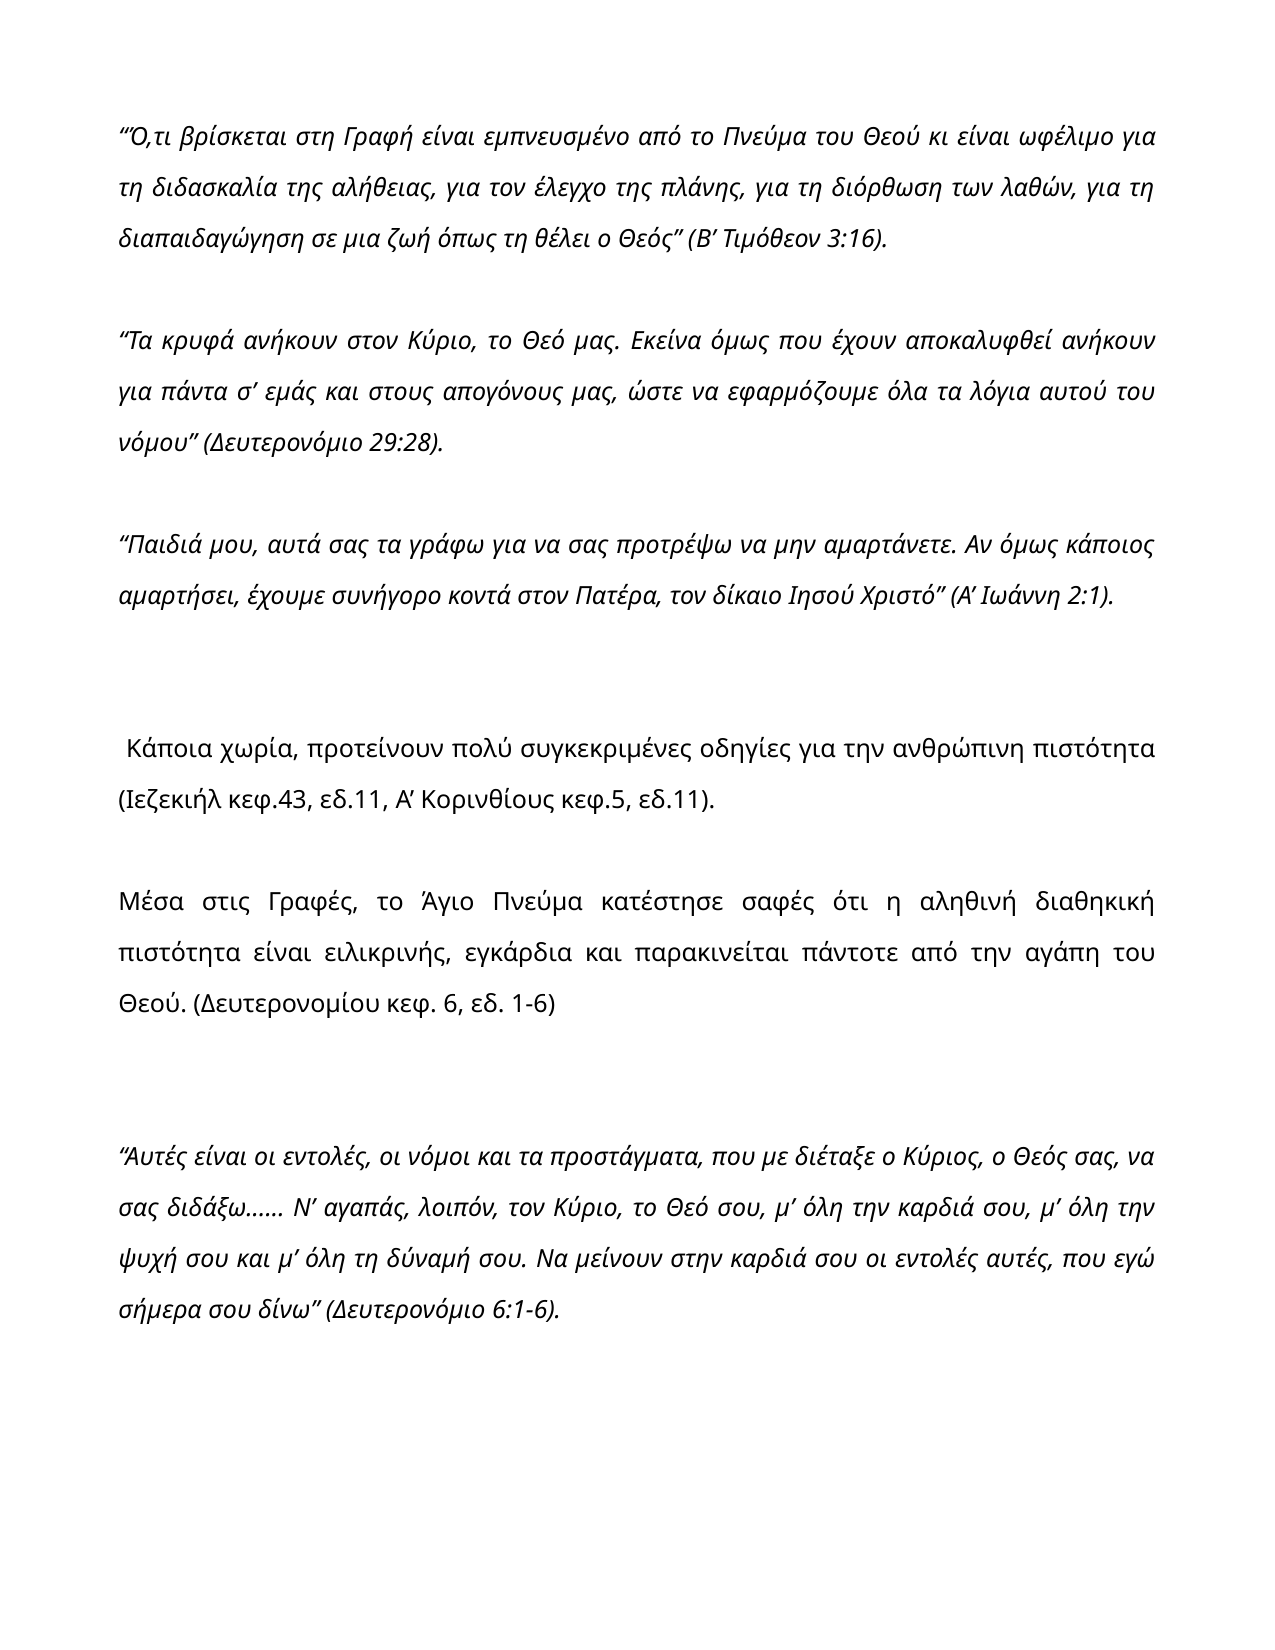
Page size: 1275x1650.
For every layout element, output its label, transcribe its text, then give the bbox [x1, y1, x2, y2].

text “Αυτές είναι οι εντολές, οι νόμοι και τα προστάγματα, που με διέταξε ο Κύριος, ο Θεός σας, να σας διδάξω...... Ν’ αγαπάς, λοιπόν, τον Κύριο, το Θεό σου, μ’ όλη την καρδιά σου, μ’ όλη την ψυχή σου και μ’ όλη τη δύναμή σου. Να μείνουν στην καρδιά σου οι εντολές αυτές, που εγώ σήμερα σου δίνω” (Δευτερονόμιο 6:1-6). [118, 1139, 1157, 1326]
text “Παιδιά μου, αυτά σας τα γράφω για να σας προτρέψω να μην αμαρτάνετε. Αν όμως κάποιος αμαρτήσει, έχουμε συνήγορο κοντά στον Πατέρα, τον δίκαιο Ιησού Χριστό” (Α’ Ιωάννη 2:1). [118, 526, 1157, 612]
text “Τα κρυφά ανήκουν στον Κύριο, το Θεό μας. Εκείνα όμως που έχουν αποκαλυφθεί ανήκουν για πάντα σ’ εμάς και στους απογόνους μας, ώστε να εφαρμόζουμε όλα τα λόγια αυτού του νόμου” (Δευτερονόμιο 29:28). [118, 322, 1157, 458]
text Μέσα στις Γραφές, το Άγιο Πνεύμα κατέστησε σαφές ότι η αληθινή διαθηκική πιστότητα είναι ειλικρινής, εγκάρδια και παρακινείται πάντοτε από την αγάπη του Θεού. (Δευτερονομίου κεφ. 6, εδ. 1-6) [118, 884, 1157, 1020]
text Κάποια χωρία, προτείνουν πολύ συγκεκριμένες οδηγίες για την ανθρώπινη πιστότητα (Ιεζεκιήλ κεφ.43, εδ.11, Α’ Κορινθίους κεφ.5, εδ.11). [118, 731, 1157, 816]
text “Ό,τι βρίσκεται στη Γραφή είναι εμπνευσμένο από το Πνεύμα του Θεού κι είναι ωφέλιμο για τη διδασκαλία της αλήθειας, για τον έλεγχο της πλάνης, για τη διόρθωση των λαθών, για τη διαπαιδαγώγηση σε μια ζωή όπως τη θέλει ο Θεός” (B’ Τιμόθεον 3:16). [118, 118, 1157, 254]
